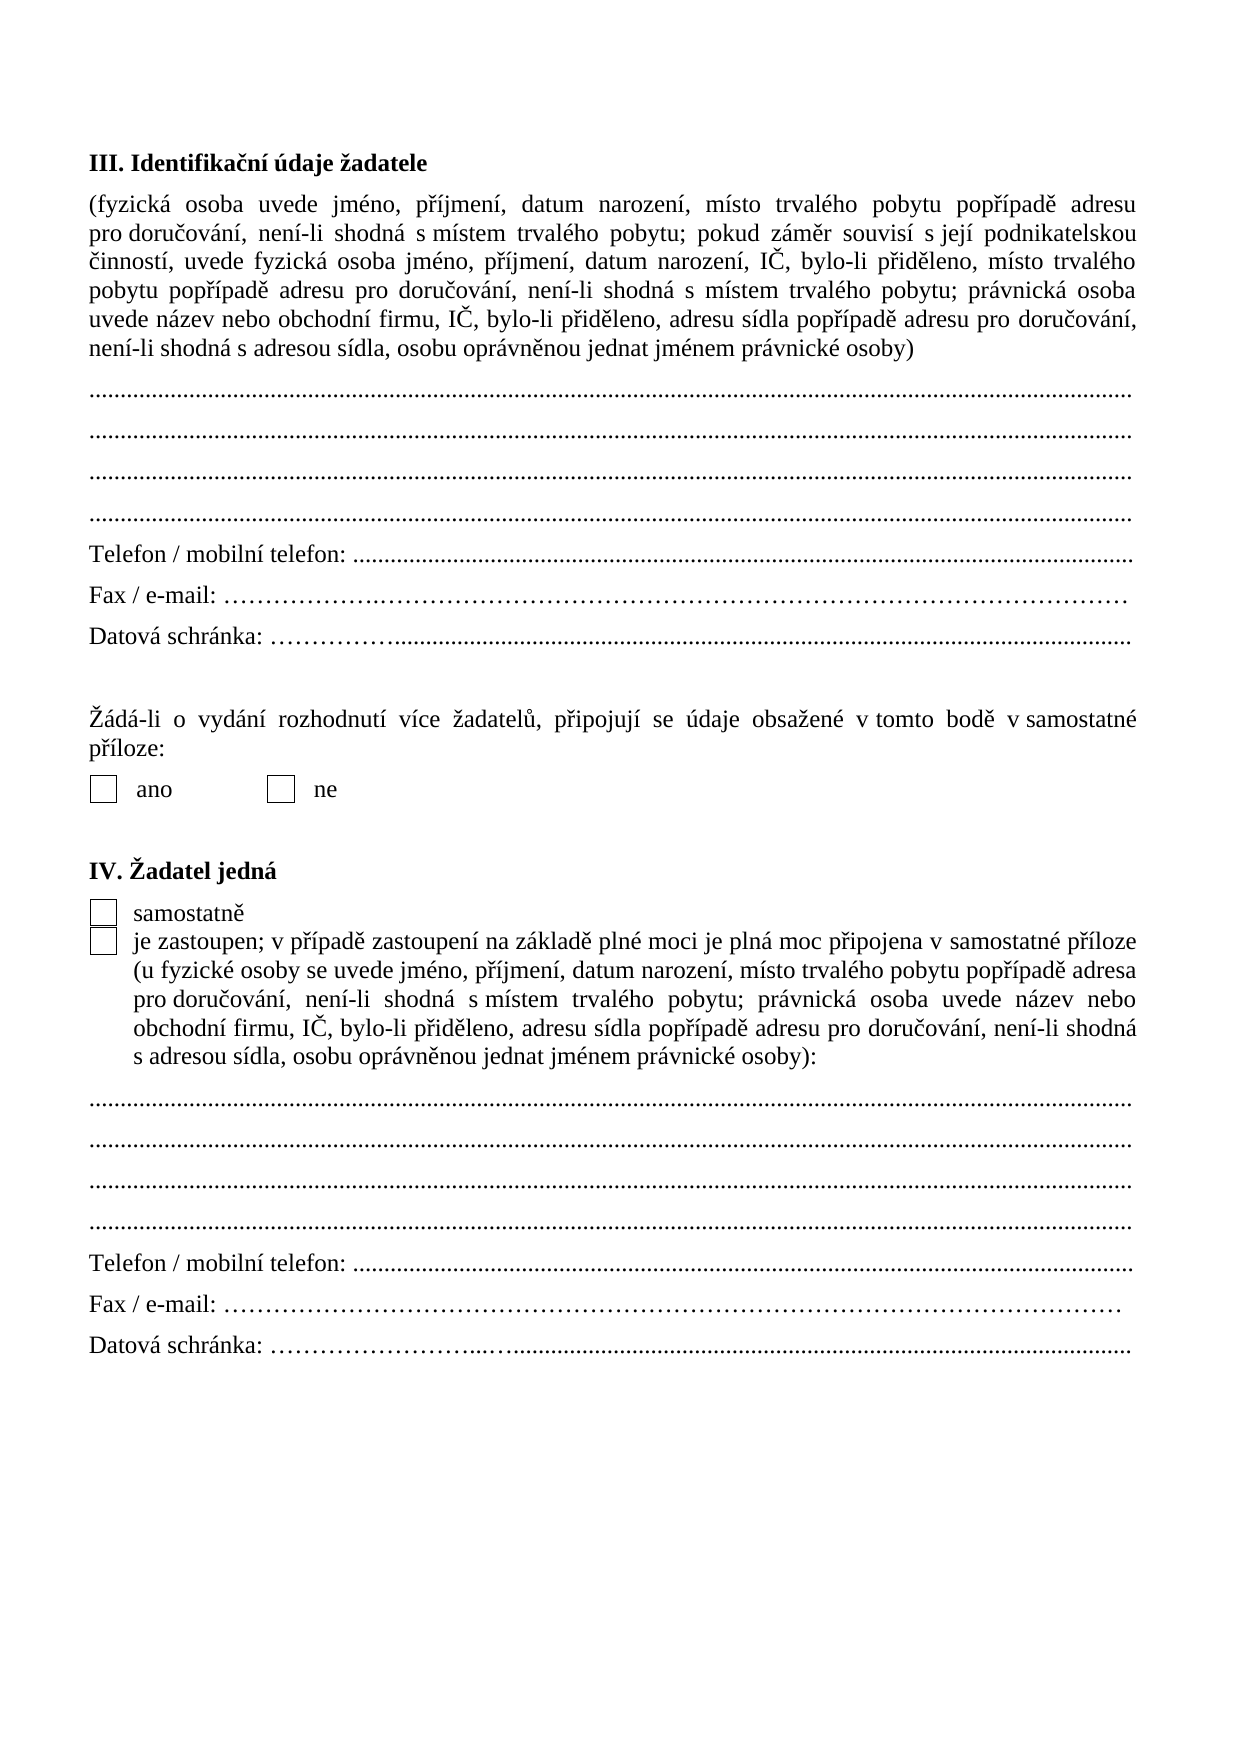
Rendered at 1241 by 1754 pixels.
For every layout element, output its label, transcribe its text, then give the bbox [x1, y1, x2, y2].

text ....................................................................................................................................................................... [89, 456, 1137, 485]
text Žádá-li o vydání rozhodnutí více žadatelů, připojují se údaje obsažené v tomto bodě v samostatné příloze: [89, 704, 1137, 761]
text Datová schránka: ……………………...…................................................................................................... [89, 1330, 1137, 1359]
text Datová schránka: ……………...................................................................................................................... [89, 621, 1137, 650]
text IV. Žadatel jedná [89, 856, 1137, 885]
text (fyzická osoba uvede jméno, příjmení, datum narození, místo trvalého pobytu popřípadě adresu pro doručování, není-li shodná s místem trvalého pobytu; pokud záměr souvisí s její podnikatelskou činností, uvede fyzická osoba jméno, příjmení, datum narození, IČ, bylo-li přiděleno, místo trvalého pobytu popřípadě adresu pro doručování, není-li shodná s místem trvalého pobytu; právnická osoba uvede název nebo obchodní firmu, IČ, bylo-li přiděleno, adresu sídla popřípadě adresu pro doručování, není-li shodná s adresou sídla, osobu oprávněnou jednat jménem právnické osoby) [89, 189, 1137, 361]
text ....................................................................................................................................................................... [89, 498, 1137, 526]
text samostatně [89, 898, 1137, 926]
text je zastoupen; v případě zastoupení na základě plné moci je plná moc připojena v samostatné příloze (u fyzické osoby se uvede jméno, příjmení, datum narození, místo trvalého pobytu popřípadě adresa pro doručování, není-li shodná s místem trvalého pobytu; právnická osoba uvede název nebo obchodní firmu, IČ, bylo-li přiděleno, adresu sídla popřípadě adresu pro doručování, není-li shodná s adresou sídla, osobu oprávněnou jednat jménem právnické osoby): [89, 926, 1137, 1070]
text Telefon / mobilní telefon: ............................................................................................................................. [89, 539, 1137, 568]
text III. Identifikační údaje žadatele [89, 148, 1137, 176]
text ....................................................................................................................................................................... [89, 374, 1137, 403]
text ano ne [89, 774, 1137, 803]
text Telefon / mobilní telefon: ............................................................................................................................. [89, 1248, 1137, 1276]
text ....................................................................................................................................................................... [89, 1165, 1137, 1194]
text Fax / e-mail: ……………….……………………………………………………………………………… [89, 580, 1137, 609]
text Fax / e-mail: ……………………………………………………………………………………………… [89, 1289, 1137, 1318]
text ....................................................................................................................................................................... [89, 1083, 1137, 1111]
text ....................................................................................................................................................................... [89, 415, 1137, 444]
text ....................................................................................................................................................................... [89, 1206, 1137, 1235]
text ....................................................................................................................................................................... [89, 1124, 1137, 1153]
